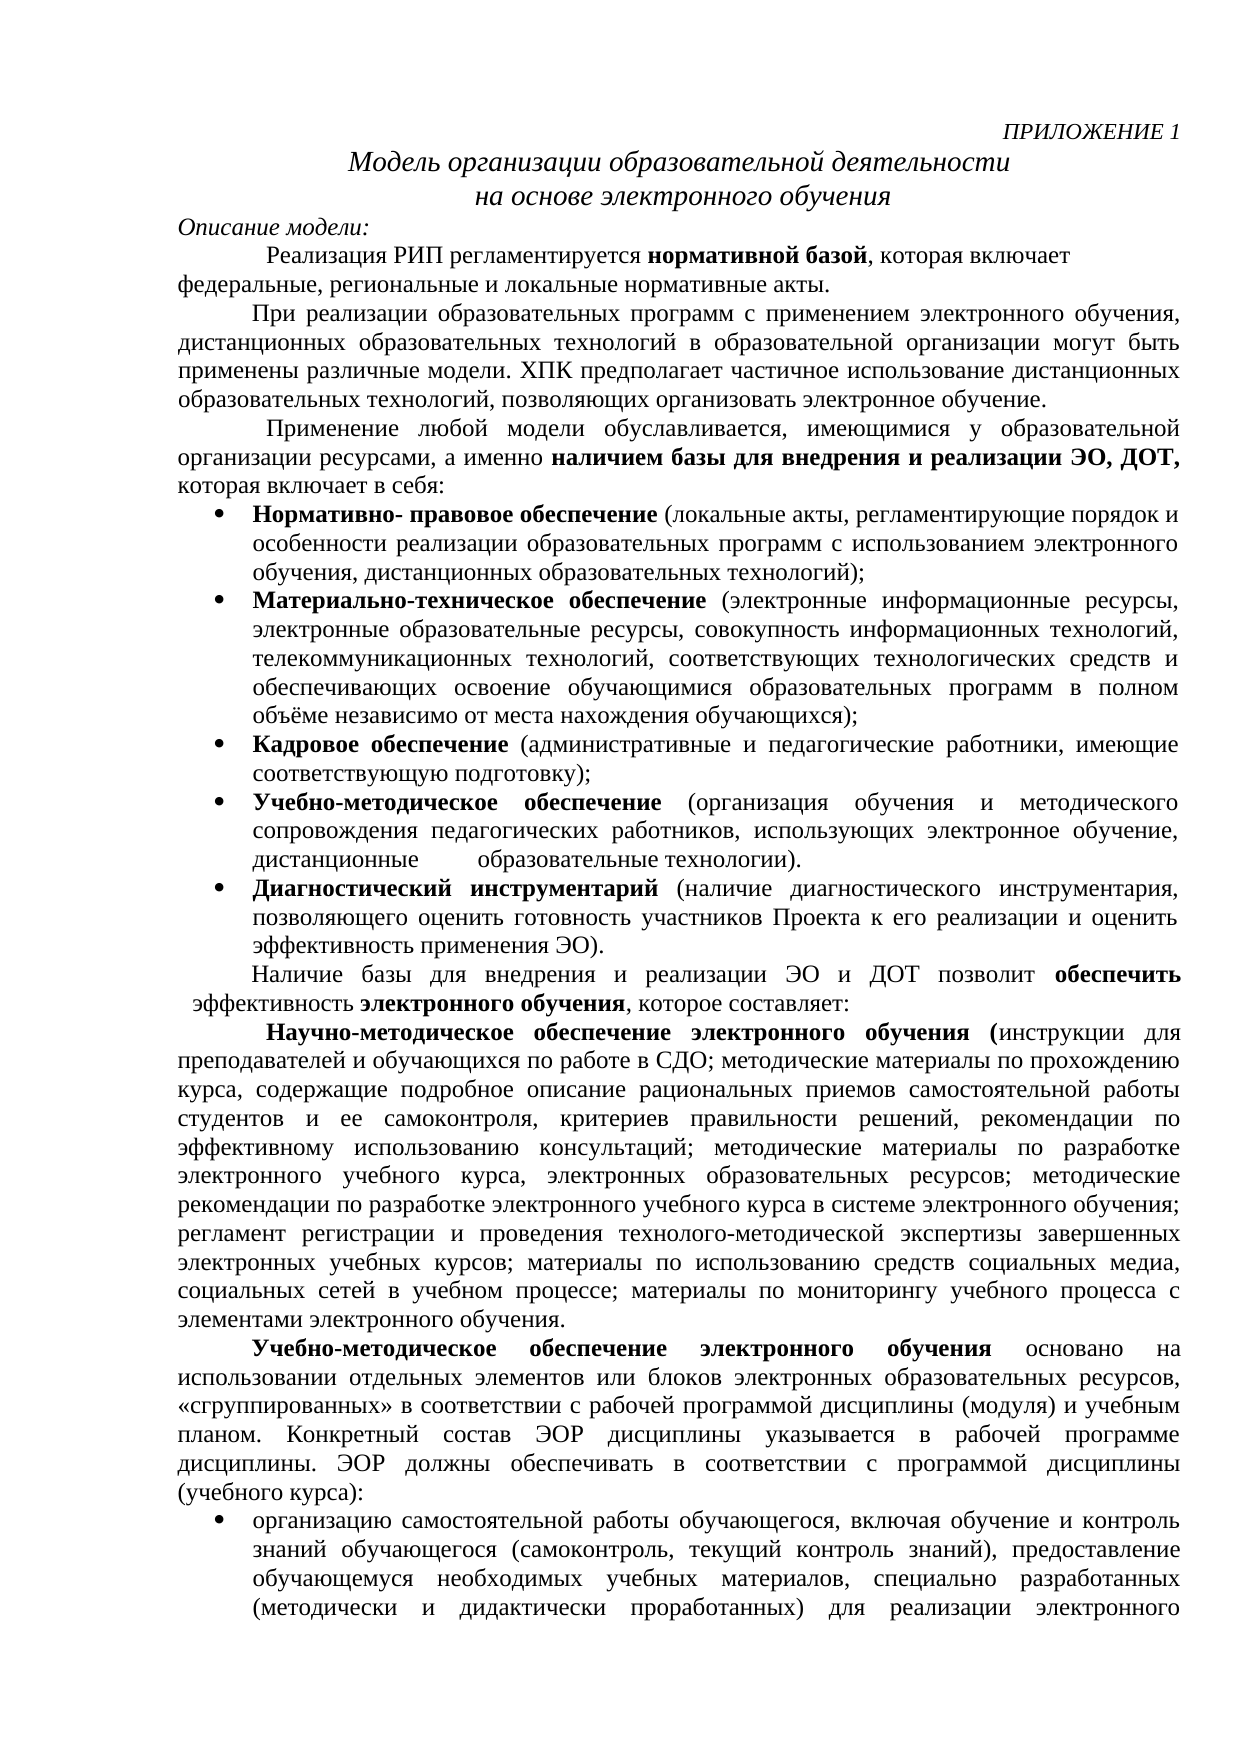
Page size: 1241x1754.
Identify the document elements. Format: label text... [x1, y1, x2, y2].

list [215, 1505, 1181, 1620]
text Описание модели: [177, 212, 1181, 240]
text Модель организации образовательной деятельности на основе электронного обучения [177, 144, 1181, 212]
list Учебно-методическое обеспечение (организация обучения и методического сопровождения педагогических работников, использующих электронное обучение, дистанционные образовательные технологии). [215, 787, 1179, 873]
text Наличие базы для внедрения и реализации ЭО и ДОТ позволит обеспечить эффективность электронного обучения, которое составляет: [192, 959, 1181, 1017]
list Диагностический инструментарий (наличие диагностического инструментария, позволяющего оценить готовность участников Проекта к его реализации и оценить эффективность применения ЭО). [215, 873, 1179, 959]
text Учебно-методическое обеспечение электронного обучения основано на использовании отдельных элементов или блоков электронных образовательных ресурсов, «сгруппированных» в соответствии с рабочей программой дисциплины (модуля) и учебным планом. Конкретный состав ЭОР дисциплины указывается в рабочей программе дисциплины. ЭОР должны обеспечивать в соответствии с программой дисциплины (учебного курса): [177, 1333, 1181, 1505]
list Кадровое обеспечение (административные и педагогические работники, имеющие соответствующую подготовку); [215, 729, 1179, 787]
text ПРИЛОЖЕНИЕ 1 [177, 118, 1181, 144]
text При реализации образовательных программ с применением электронного обучения, дистанционных образовательных технологий в образовательной организации могут быть применены различные модели. ХПК предполагает частичное использование дистанционных образовательных технологий, позволяющих организовать электронное обучение. [178, 298, 1181, 413]
text Применение любой модели обуславливается, имеющимися у образовательной организации ресурсами, а именно наличием базы для внедрения и реализации ЭО, ДОТ, которая включает в себя: [177, 413, 1181, 499]
list Нормативно- правовое обеспечение (локальные акты, регламентирующие порядок и особенности реализации образовательных программ с использованием электронного обучения, дистанционных образовательных технологий); [215, 499, 1179, 585]
text Реализация РИП регламентируется нормативной базой, которая включает федеральные, региональные и локальные нормативные акты. [177, 240, 1181, 298]
list Материально-техническое обеспечение (электронные информационные ресурсы, электронные образовательные ресурсы, совокупность информационных технологий, телекоммуникационных технологий, соответствующих технологических средств и обеспечивающих освоение обучающимися образовательных программ в полном объёме независимо от места нахождения обучающихся); [215, 585, 1179, 729]
text Научно-методическое обеспечение электронного обучения (инструкции для преподавателей и обучающихся по работе в СДО; методические материалы по прохождению курса, содержащие подробное описание рациональных приемов самостоятельной работы студентов и ее самоконтроля, критериев правильности решений, рекомендации по эффективному использованию консультаций; методические материалы по разработке электронного учебного курса, электронных образовательных ресурсов; методические рекомендации по разработке электронного учебного курса в системе электронного обучения; регламент регистрации и проведения технолого-методической экспертизы завершенных электронных учебных курсов; материалы по использованию средств социальных медиа, социальных сетей в учебном процессе; материалы по мониторингу учебного процесса с элементами электронного обучения. [177, 1017, 1181, 1333]
